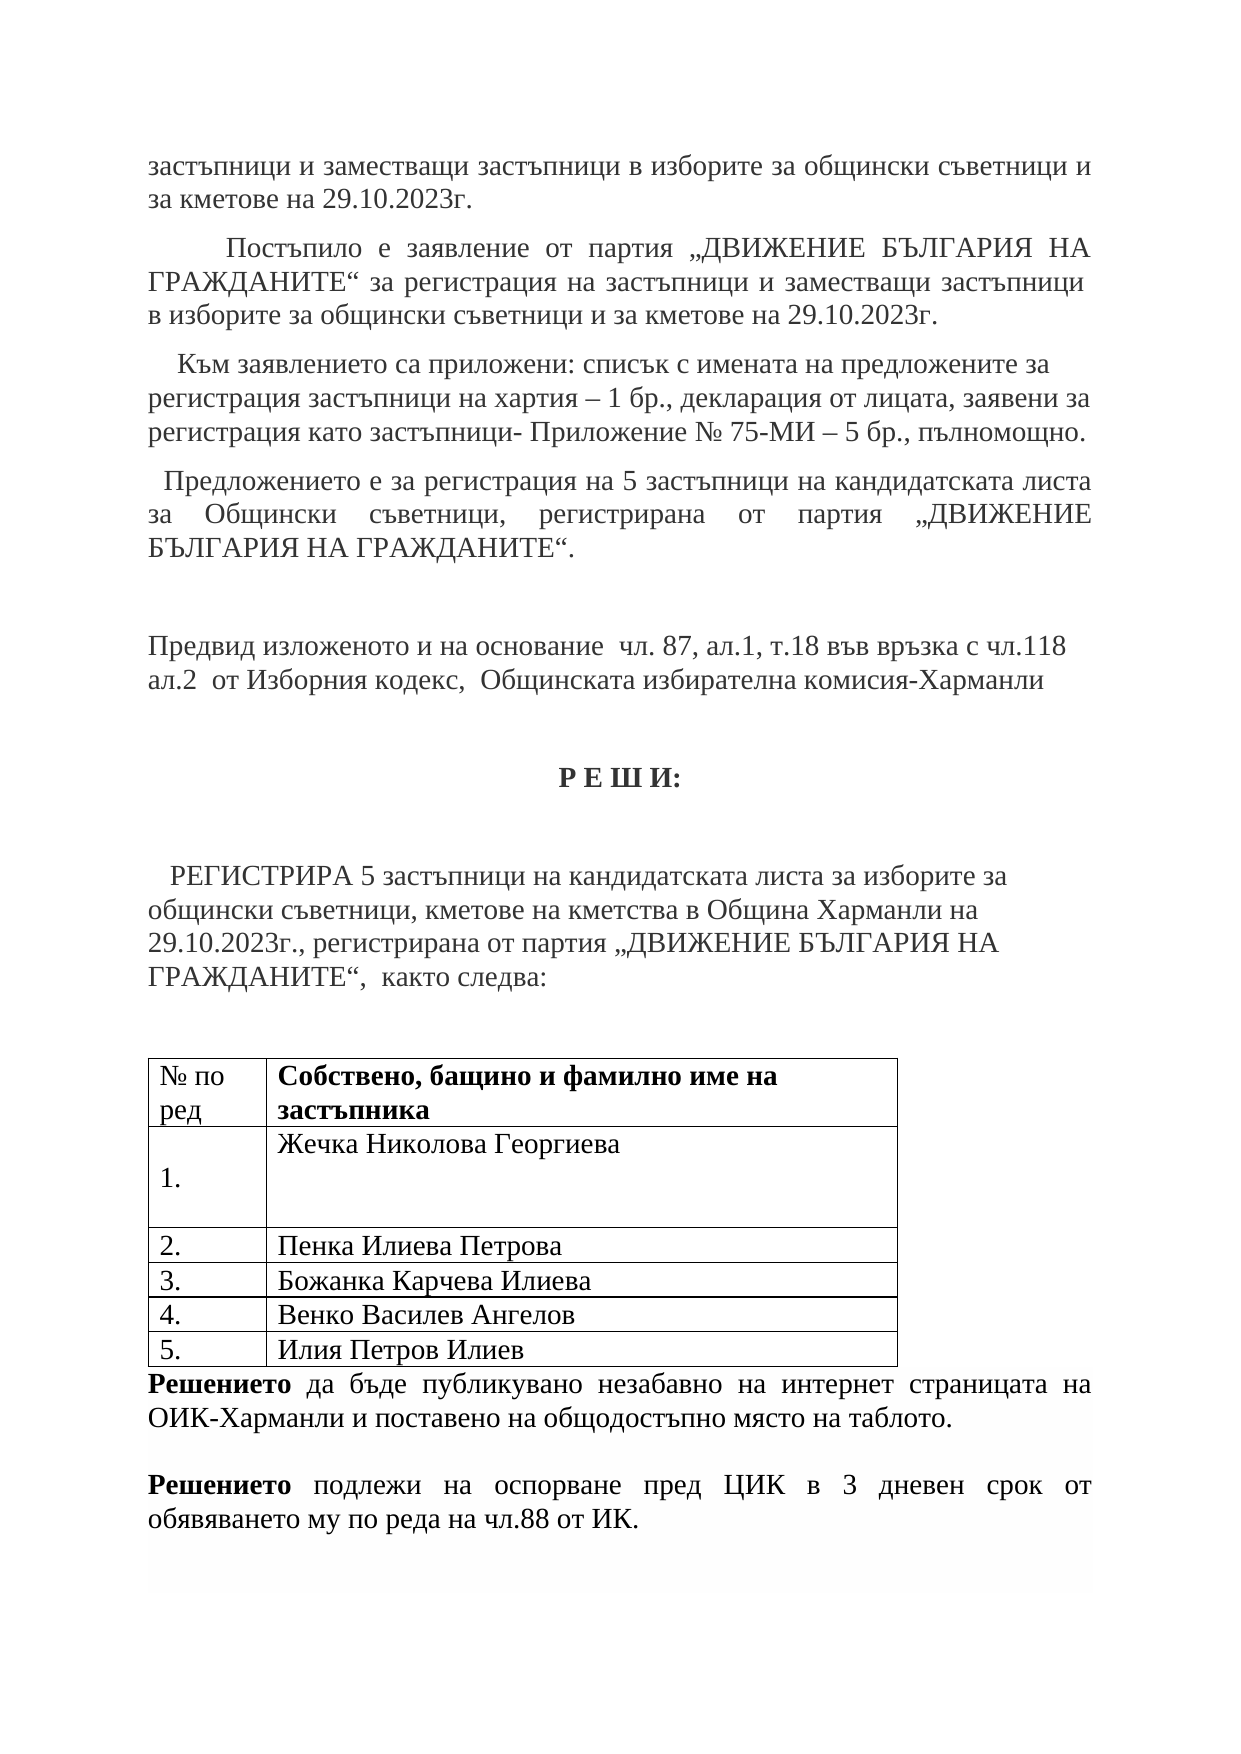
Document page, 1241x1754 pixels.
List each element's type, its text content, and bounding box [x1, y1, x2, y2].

text Р Е Ш И: [148, 760, 1093, 794]
text Предвид изложеното и на основание чл. 87, ал.1, т.18 във връзка с чл.118 ал.2 от Изборния кодекс, Общинската избирателна комисия-Харманли [148, 628, 1093, 695]
table_header Собствено, бащино и фамилно име на застъпника [267, 1059, 897, 1126]
text Към заявлението са приложени: списък с имената на предложените за регистрация застъпници на хартия – 1 бр., декларация от лицата, заявени за регистрация като застъпници- Приложение № 75-МИ – 5 бр., пълномощно. [148, 347, 1093, 447]
text Предложението е за регистрация на 5 застъпници на кандидатската листа за Общински съветници, регистрирана от партия „ДВИЖЕНИЕ БЪЛГАРИЯ НА ГРАЖДАНИТЕ“. [148, 463, 1093, 563]
table_cell 5. [149, 1332, 266, 1366]
table_cell Илия Петров Илиев [267, 1332, 897, 1366]
table_cell Венко Василев Ангелов [267, 1298, 897, 1331]
table_cell 3. [149, 1263, 266, 1296]
text Решението подлежи на оспорване пред ЦИК в 3 дневен срок от обявяването му по реда на чл.88 от ИК. [148, 1467, 1093, 1534]
table_header № по ред [149, 1059, 266, 1126]
text РЕГИСТРИРА 5 застъпници на кандидатската листа за изборите за общински съветници, кметове на кметства в Община Харманли на 29.10.2023г., регистрирана от партия „ДВИЖЕНИЕ БЪЛГАРИЯ НА ГРАЖДАНИТЕ“, както следва: [148, 858, 1093, 993]
text Постъпило е заявление от партия „ДВИЖЕНИЕ БЪЛГАРИЯ НА ГРАЖДАНИТЕ“ за регистрация на застъпници и заместващи застъпници в изборите за общински съветници и за кметове на 29.10.2023г. [148, 230, 1093, 331]
table_cell Пенка Илиева Петрова [267, 1228, 897, 1262]
text Решението да бъде публикувано незабавно на интернет страницата на ОИК-Харманли и поставено на общодостъпно място на таблото. [148, 1367, 1093, 1434]
table_cell Жечка Николова Георгиева [267, 1127, 897, 1227]
table_cell 1. [149, 1127, 266, 1227]
table_cell 4. [149, 1298, 266, 1331]
table_cell 2. [149, 1228, 266, 1262]
table_cell Божанка Карчева Илиева [267, 1263, 897, 1296]
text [148, 148, 1093, 215]
